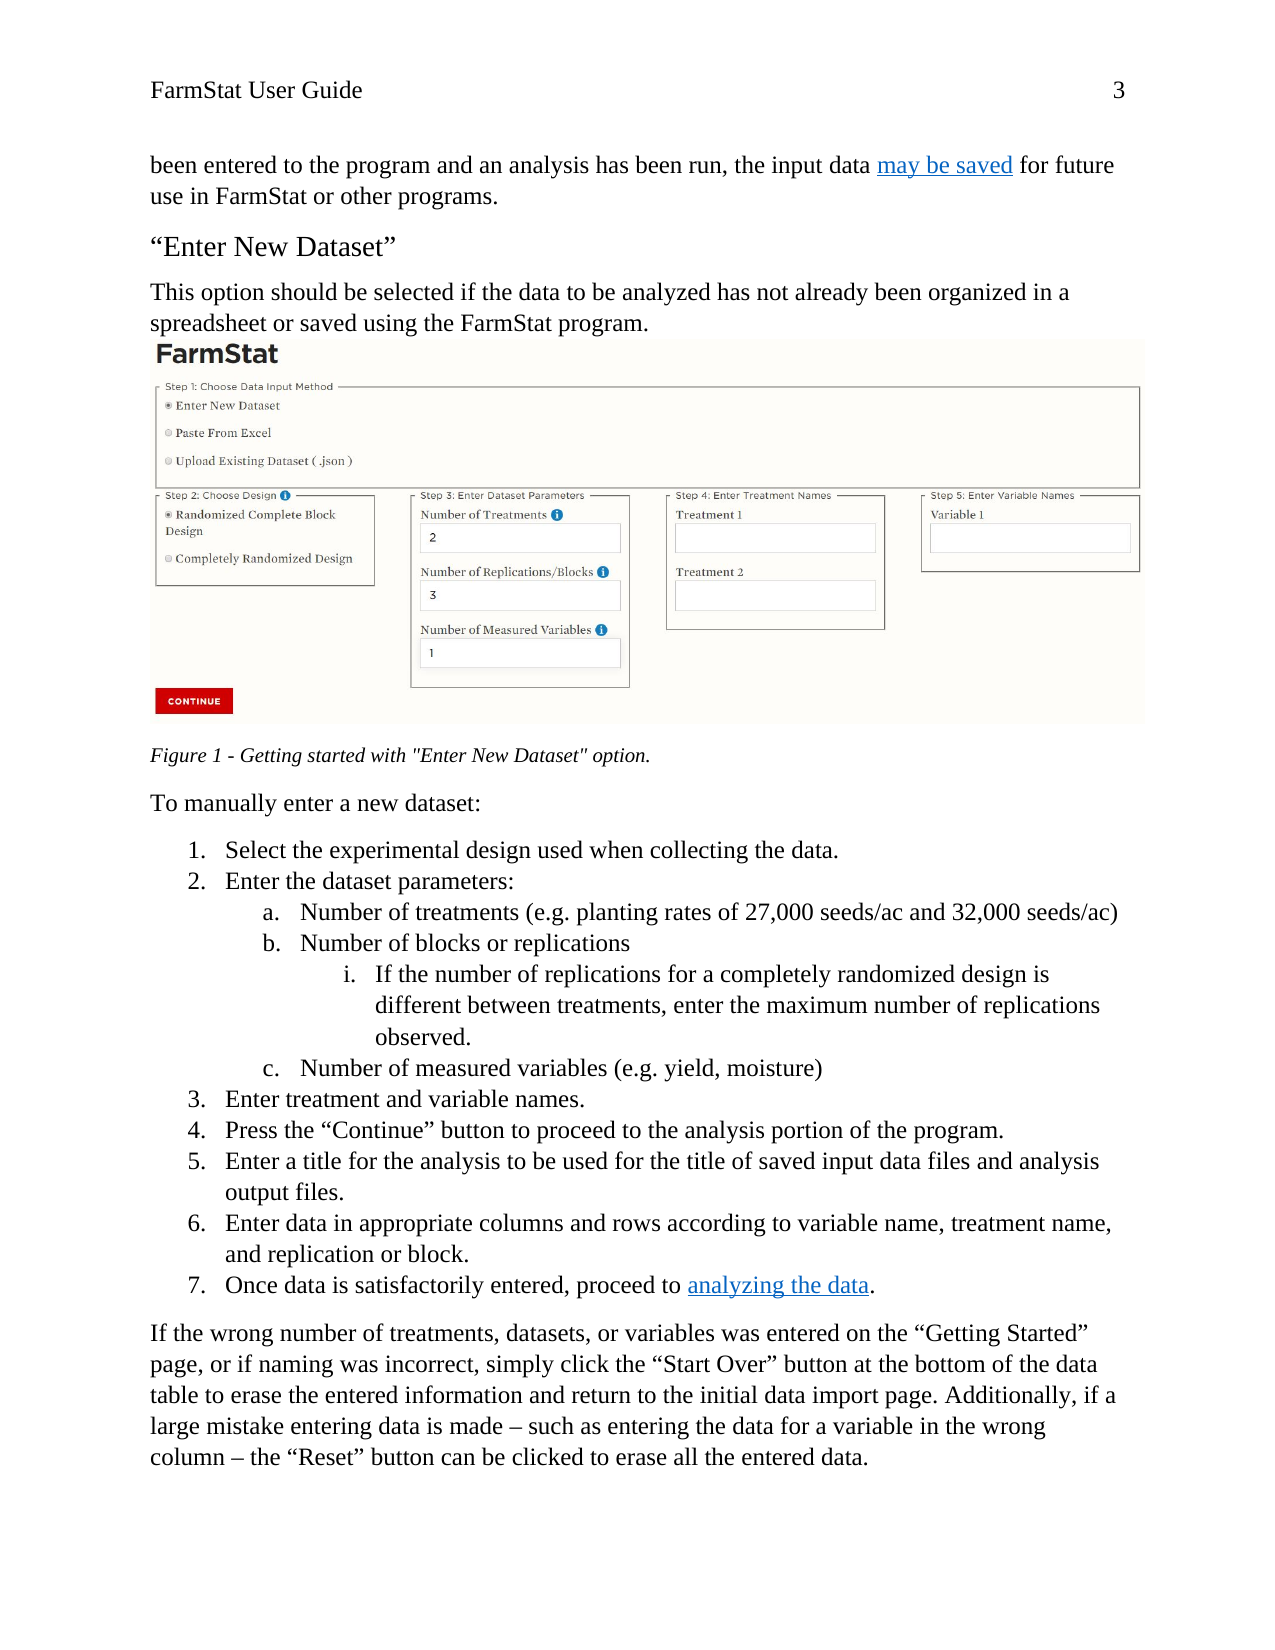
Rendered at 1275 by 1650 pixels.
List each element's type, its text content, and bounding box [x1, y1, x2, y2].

list Number of measured variables (e.g. yield, moisture) [262, 1053, 1125, 1081]
picture [150, 339, 1146, 724]
list Select the experimental design used when collecting the data. [187, 835, 1125, 864]
subtitle “Enter New Dataset” [150, 229, 1125, 262]
text This option should be selected if the data to be analyzed has not already been organized in a spreadsheet or saved using the FarmStat program. [150, 277, 1125, 337]
list Number of blocks or replications [262, 928, 1125, 957]
list Enter data in appropriate columns and rows according to variable name, treatment name, and replication or block. [187, 1208, 1125, 1268]
list Once data is satisfactorily entered, proceed to analyzing the data. [187, 1270, 1125, 1299]
list Number of treatments (e.g. planting rates of 27,000 seeds/ac and 32,000 seeds/ac) [262, 897, 1125, 926]
list Enter treatment and variable names. [187, 1084, 1125, 1112]
list Enter the dataset parameters: [187, 866, 1125, 895]
text If the wrong number of treatments, datasets, or variables was entered on the “Getting Started” page, or if naming was incorrect, simply click the “Start Over” button at the bottom of the data table to erase the entered information and return to the initial data import page. Additionally, if a large mistake entering data is made – such as entering the data for a variable in the wrong column – the “Reset” button can be clicked to erase all the entered data. [150, 1318, 1125, 1471]
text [150, 150, 1125, 210]
text To manually enter a new dataset: [150, 788, 1125, 816]
list Enter a title for the analysis to be used for the title of saved input data files and analysis output files. [187, 1146, 1125, 1206]
list Press the “Continue” button to proceed to the analysis portion of the program. [187, 1115, 1125, 1143]
text Figure 1 - Getting started with "Enter New Dataset" option. [150, 743, 1125, 767]
list If the number of replications for a completely randomized design is different between treatments, enter the maximum number of replications observed. [356, 959, 1125, 1050]
